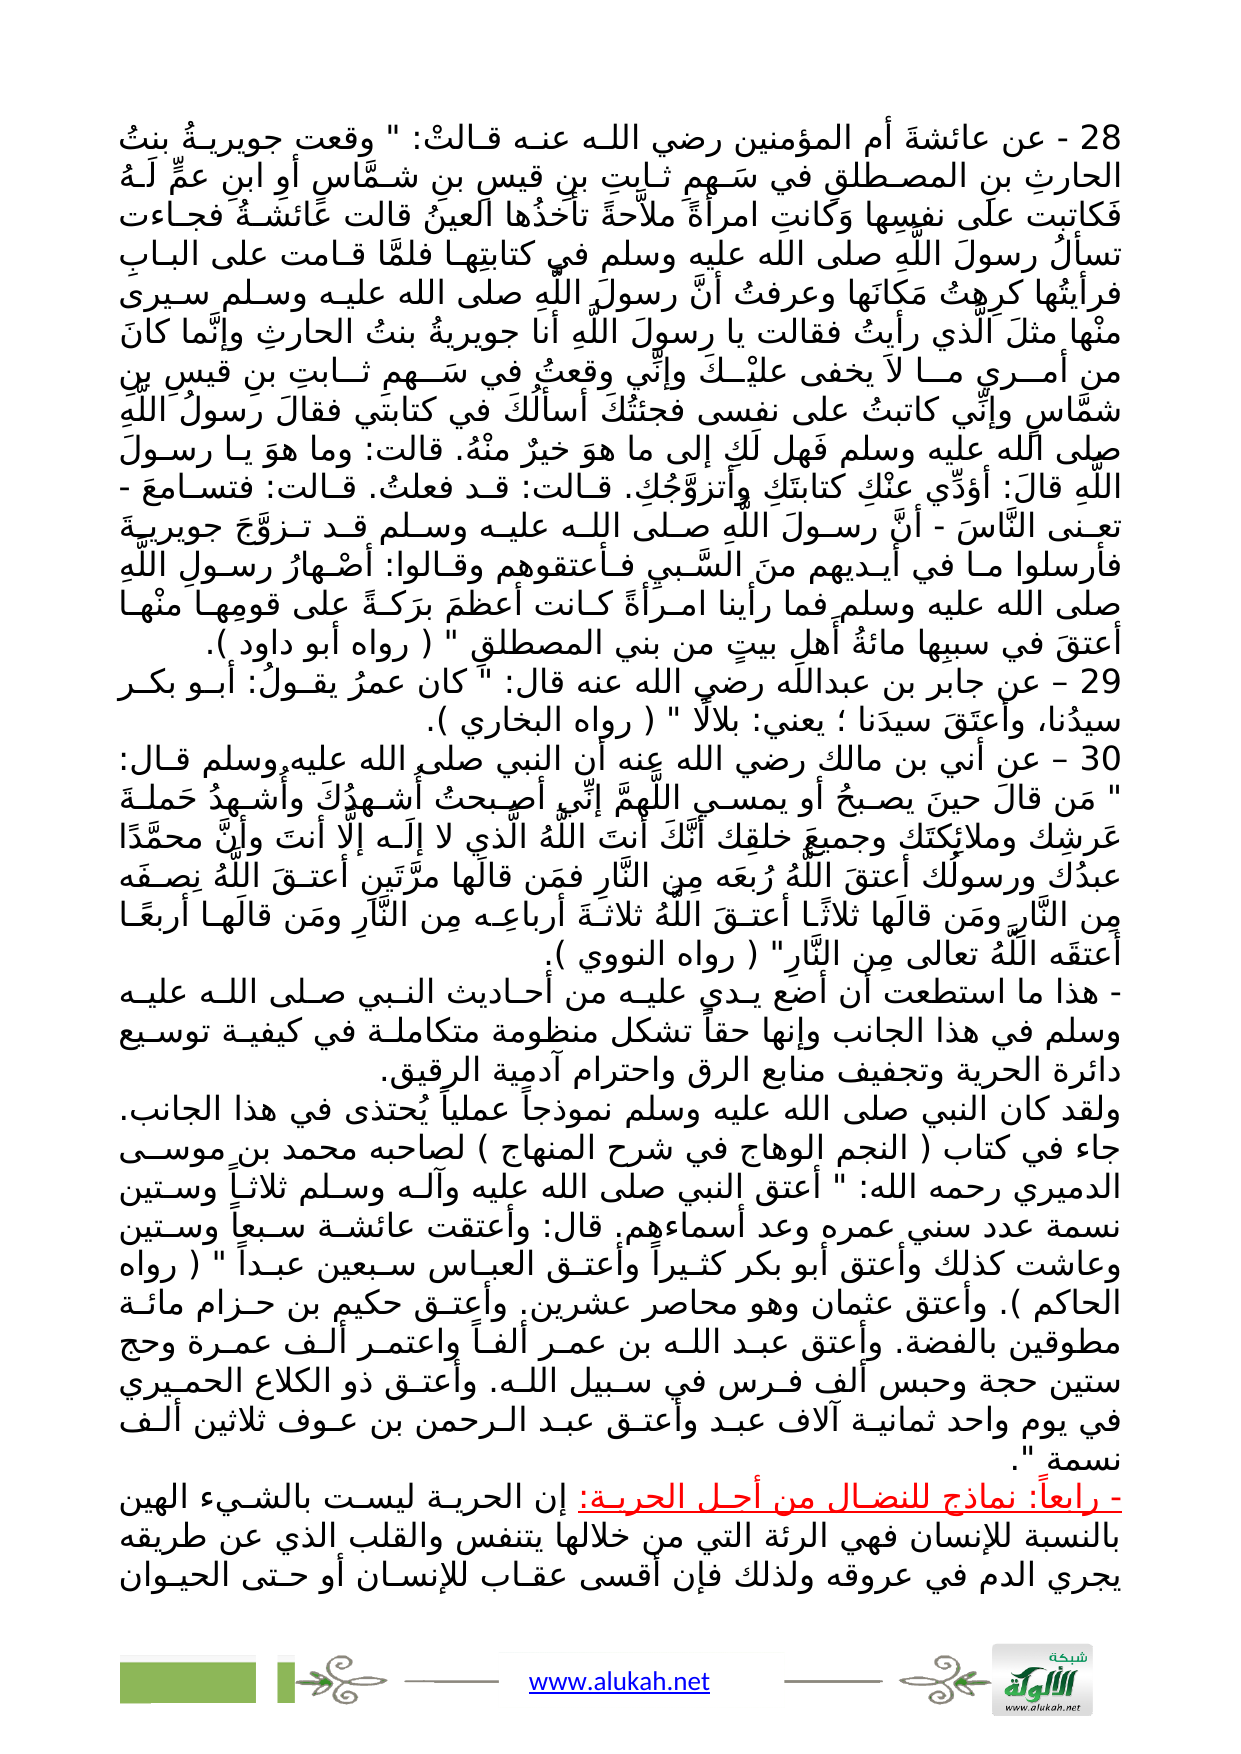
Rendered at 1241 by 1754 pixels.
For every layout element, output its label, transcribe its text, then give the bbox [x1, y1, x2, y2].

text 28 - عن عائشةَ أم المؤمنين رضي الله عنه قالتْ: " وقعت جويريةُ بنتُ الحارثِ بنِ المصطلقِ في سَهمِ ثابتِ بنِ قيسِ بنِ شمَّاسٍ أوِ ابنِ عمٍّ لَهُ فَكاتبت على نفسِها وَكانتِ امرأةً ملاَّحةً تأخذُها العينُ قالت عائشةُ فجاءت تسألُ رسولَ اللَّهِ صلى الله عليه وسلم في كتابتِها فلمَّا قامت على البابِ فرأيتُها كرِهتُ مَكانَها وعرفتُ أنَّ رسولَ اللَّهِ صلى الله عليه وسلم سيرى منْها مثلَ الَّذي رأيتُ فقالت يا رسولَ اللَّهِ أنا جويريةُ بنتُ الحارثِ وإنَّما كانَ من أمري ما لاَ يخفى عليْكَ وإنِّي وقعتُ في سَهمِ ثابتِ بنِ قيسِ بنِ شمَّاسٍ وإنِّي كاتبتُ على نفسى فجئتُكَ أسألُكَ في كتابتي فقالَ رسولُ اللَّهِ صلى الله عليه وسلم فَهل لَكِ إلى ما هوَ خيرٌ منْهُ. قالت: وما هوَ يا رسولَ اللَّهِ قالَ: أؤدِّي عنْكِ كتابتَكِ وأتزوَّجُكِ. قالت: قد فعلتُ. قالت: فتسامعَ - تعنى النَّاسَ - أنَّ رسولَ اللَّهِ صلى الله عليه وسلم قد تزوَّجَ جويريةَ فأرسلوا ما في أيديهم منَ السَّبيِ فأعتقوهم وقالوا: أصْهارُ رسولِ اللَّهِ صلى الله عليه وسلم فما رأينا امرأةً كانت أعظمَ برَكةً على قومِها منْها أعتقَ في سببِها مائةُ أَهلِ بيتٍ من بني المصطلقِ " ( رواه أبو داود ). [118, 118, 1122, 662]
picture [118, 1641, 1094, 1723]
text ولقد كان النبي صلى الله عليه وسلم نموذجاً عملياً يُحتذى في هذا الجانب. جاء في كتاب ( النجم الوهاج في شرح المنهاج ) لصاحبه محمد بن موسى الدميري رحمه الله: " أعتق النبي صلى الله عليه وآله وسلم ثلاثاً وستين نسمة عدد سني عمره وعد أسماءهم. قال: وأعتقت عائشة سبعاً وستين وعاشت كذلك وأعتق أبو بكر كثيراً وأعتق العباس سبعين عبداً " ( رواه الحاكم ). وأعتق عثمان وهو محاصر عشرين. وأعتق حكيم بن حزام مائة مطوقين بالفضة. وأعتق عبد الله بن عمر ألفاً واعتمر ألف عمرة وحج ستين حجة وحبس ألف فرس في سبيل الله. وأعتق ذو الكلاع الحميري في يوم واحد ثمانية آلاف عبد وأعتق عبد الرحمن بن عوف ثلاثين ألف نسمة ". [118, 1089, 1122, 1478]
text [118, 1478, 1122, 1594]
text 30 – عن أني بن مالك رضي الله عنه أن النبي صلى الله عليه وسلم قال: " مَن قالَ حينَ يصبحُ أو يمسي اللَّهمَّ إنِّي أصبحتُ أُشهدُكَ وأُشهدُ حَملةَ عَرشِك وملائِكتَك وجميعَ خلقِك أنَّكَ أنتَ اللَّهُ الَّذي لا إلَه إلَّا أنتَ وأنَّ محمَّدًا عبدُك ورسولُك أعتقَ اللَّهُ رُبعَه مِن النَّارِ فمَن قالَها مرَّتَينِ أعتقَ اللَّهُ نِصفَه مِن النَّارِ ومَن قالَها ثلاثًا أعتقَ اللَّهُ ثلاثةَ أرباعِه مِن النَّارِ ومَن قالَها أربعًا أعتقَه اللَّهُ تعالى مِن النَّارِ" ( رواه النووي ). [118, 740, 1122, 973]
text 29 – عن جابر بن عبدالله رضي الله عنه قال: " كان عمرُ يقولُ: أبو بكر سيدُنا، وأعتَقَ سيدَنا ؛ يعني: بلالًا " ( رواه البخاري ). [118, 662, 1122, 740]
text - هذا ما استطعت أن أضع يدي عليه من أحاديث النبي صلى الله عليه وسلم في هذا الجانب وإنها حقاً تشكل منظومة متكاملة في كيفية توسيع دائرة الحرية وتجفيف منابع الرق واحترام آدمية الرقيق. [118, 973, 1122, 1089]
